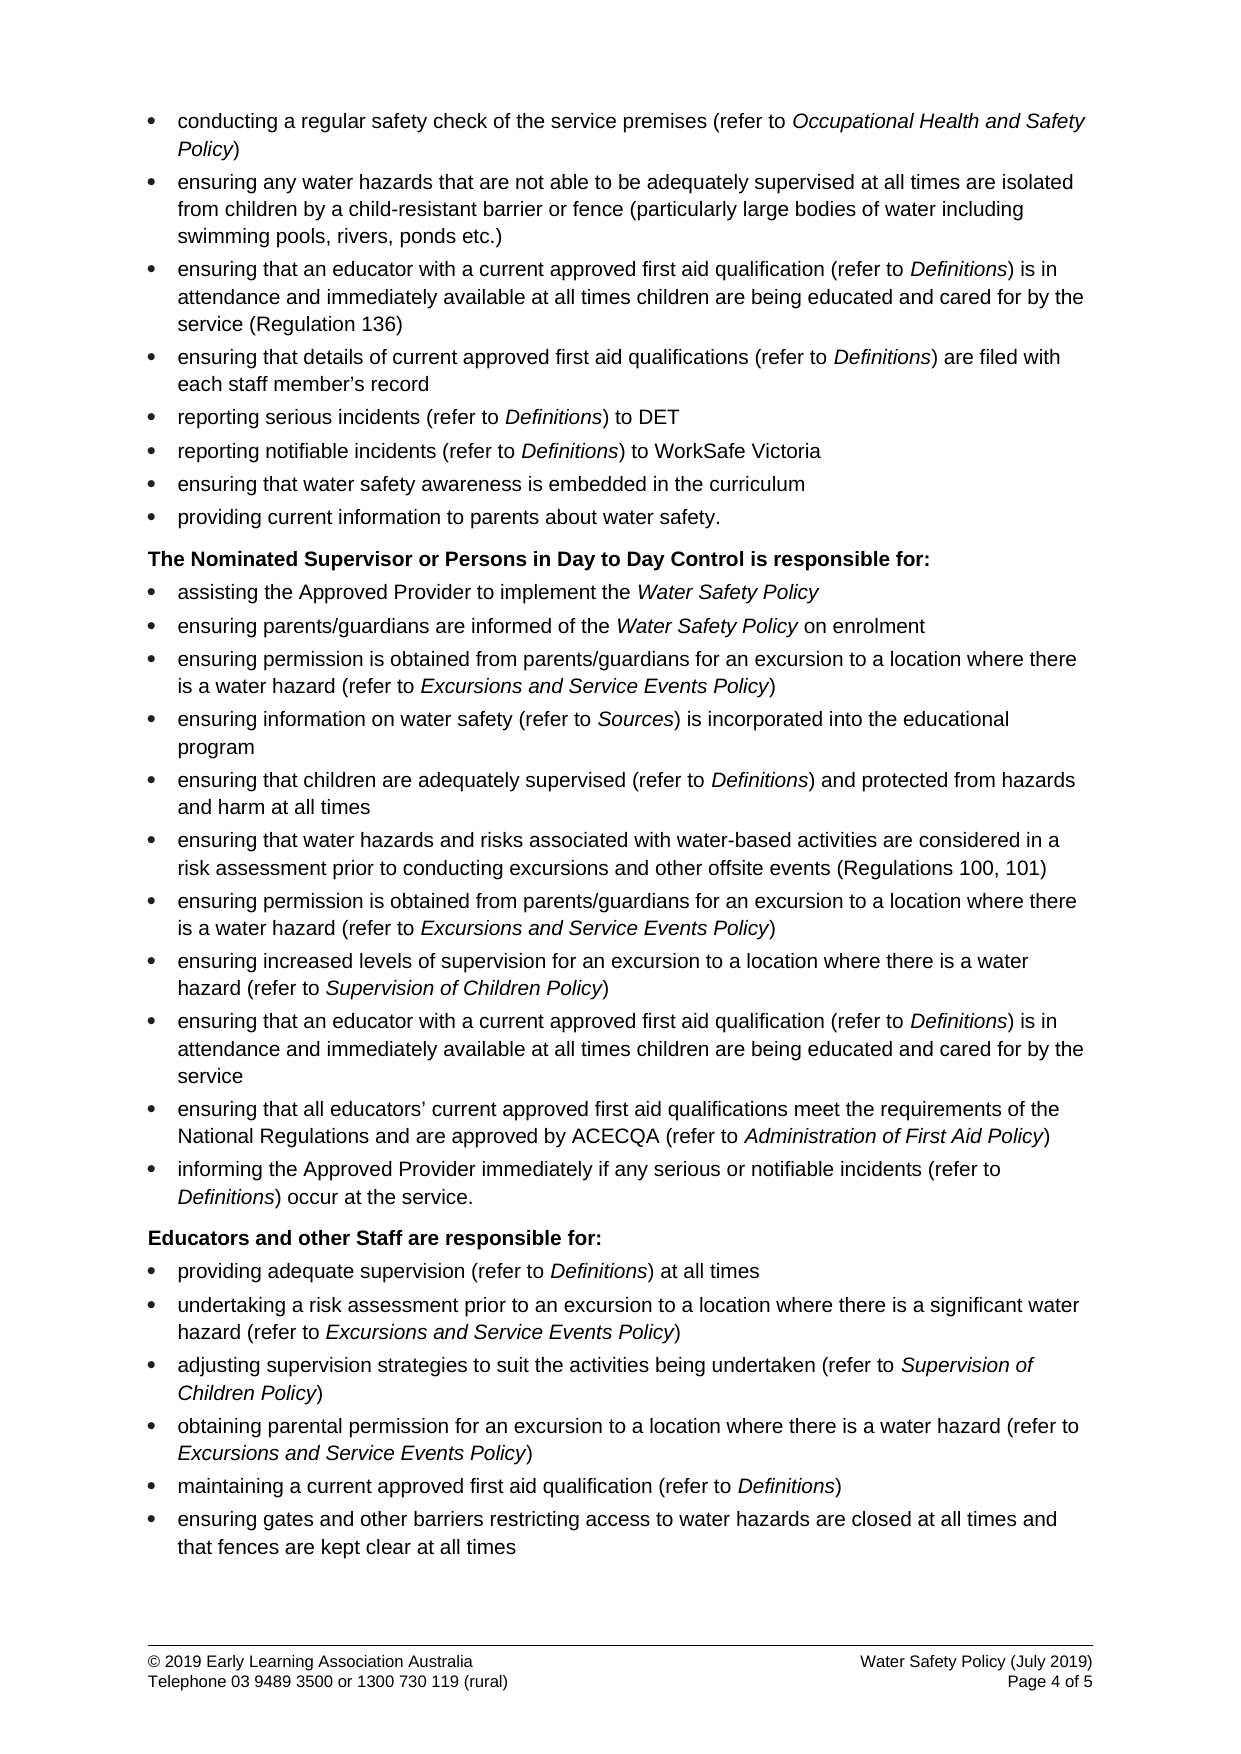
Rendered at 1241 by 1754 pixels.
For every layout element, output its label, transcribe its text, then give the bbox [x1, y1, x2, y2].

text ensuring information on water safety (refer to Sources) is incorporated into the educational program [148, 704, 1092, 758]
text ensuring that details of current approved first aid qualifications (refer to Definitions) are filed with each staff member’s record [148, 342, 1092, 396]
text ensuring permission is obtained from parents/guardians for an excursion to a location where there is a water hazard (refer to Excursions and Service Events Policy) [148, 886, 1092, 940]
text reporting notifiable incidents (refer to Definitions) to WorkSafe Victoria [148, 436, 1092, 463]
text conducting a regular safety check of the service premises (refer to Occupational Health and Safety Policy) [148, 106, 1092, 161]
text ensuring that water hazards and risks associated with water-based activities are considered in a risk assessment prior to conducting excursions and other offsite events (Regulations 100, 101) [148, 825, 1092, 879]
text providing adequate supervision (refer to Definitions) at all times [148, 1256, 1092, 1283]
text ensuring that an educator with a current approved first aid qualification (refer to Definitions) is in attendance and immediately available at all times children are being educated and cared for by the service [148, 1006, 1092, 1088]
text ensuring that children are adequately supervised (refer to Definitions) and protected from hazards and harm at all times [148, 765, 1092, 819]
text maintaining a current approved first aid qualification (refer to Definitions) [148, 1471, 1092, 1498]
text providing current information to parents about water safety. [148, 502, 1092, 529]
text reporting serious incidents (refer to Definitions) to DET [148, 402, 1092, 429]
text adjusting supervision strategies to suit the activities being undertaken (refer to Supervision of Children Policy) [148, 1350, 1092, 1404]
text informing the Approved Provider immediately if any serious or notifiable incidents (refer to Definitions) occur at the service. [148, 1154, 1092, 1208]
text ensuring gates and other barriers restricting access to water hazards are closed at all times and that fences are kept clear at all times [148, 1504, 1092, 1558]
text undertaking a risk assessment prior to an excursion to a location where there is a significant water hazard (refer to Excursions and Service Events Policy) [148, 1290, 1092, 1344]
text ensuring that all educators’ current approved first aid qualifications meet the requirements of the National Regulations and are approved by ACECQA (refer to Administration of First Aid Policy) [148, 1094, 1092, 1148]
text assisting the Approved Provider to implement the Water Safety Policy [148, 577, 1092, 604]
subtitle Educators and other Staff are responsible for: [148, 1226, 1092, 1250]
text ensuring that water safety awareness is embedded in the curriculum [148, 469, 1092, 496]
text ensuring permission is obtained from parents/guardians for an excursion to a location where there is a water hazard (refer to Excursions and Service Events Policy) [148, 644, 1092, 698]
text ensuring any water hazards that are not able to be adequately supervised at all times are isolated from children by a child-resistant barrier or fence (particularly large bodies of water including swimming pools, rivers, ponds etc.) [148, 167, 1092, 248]
subtitle The Nominated Supervisor or Persons in Day to Day Control is responsible for: [148, 547, 1092, 571]
text ensuring that an educator with a current approved first aid qualification (refer to Definitions) is in attendance and immediately available at all times children are being educated and cared for by the service (Regulation 136) [148, 254, 1092, 336]
text obtaining parental permission for an excursion to a location where there is a water hazard (refer to Excursions and Service Events Policy) [148, 1411, 1092, 1465]
text ensuring parents/guardians are informed of the Water Safety Policy on enrolment [148, 611, 1092, 638]
text ensuring increased levels of supervision for an excursion to a location where there is a water hazard (refer to Supervision of Children Policy) [148, 946, 1092, 1000]
